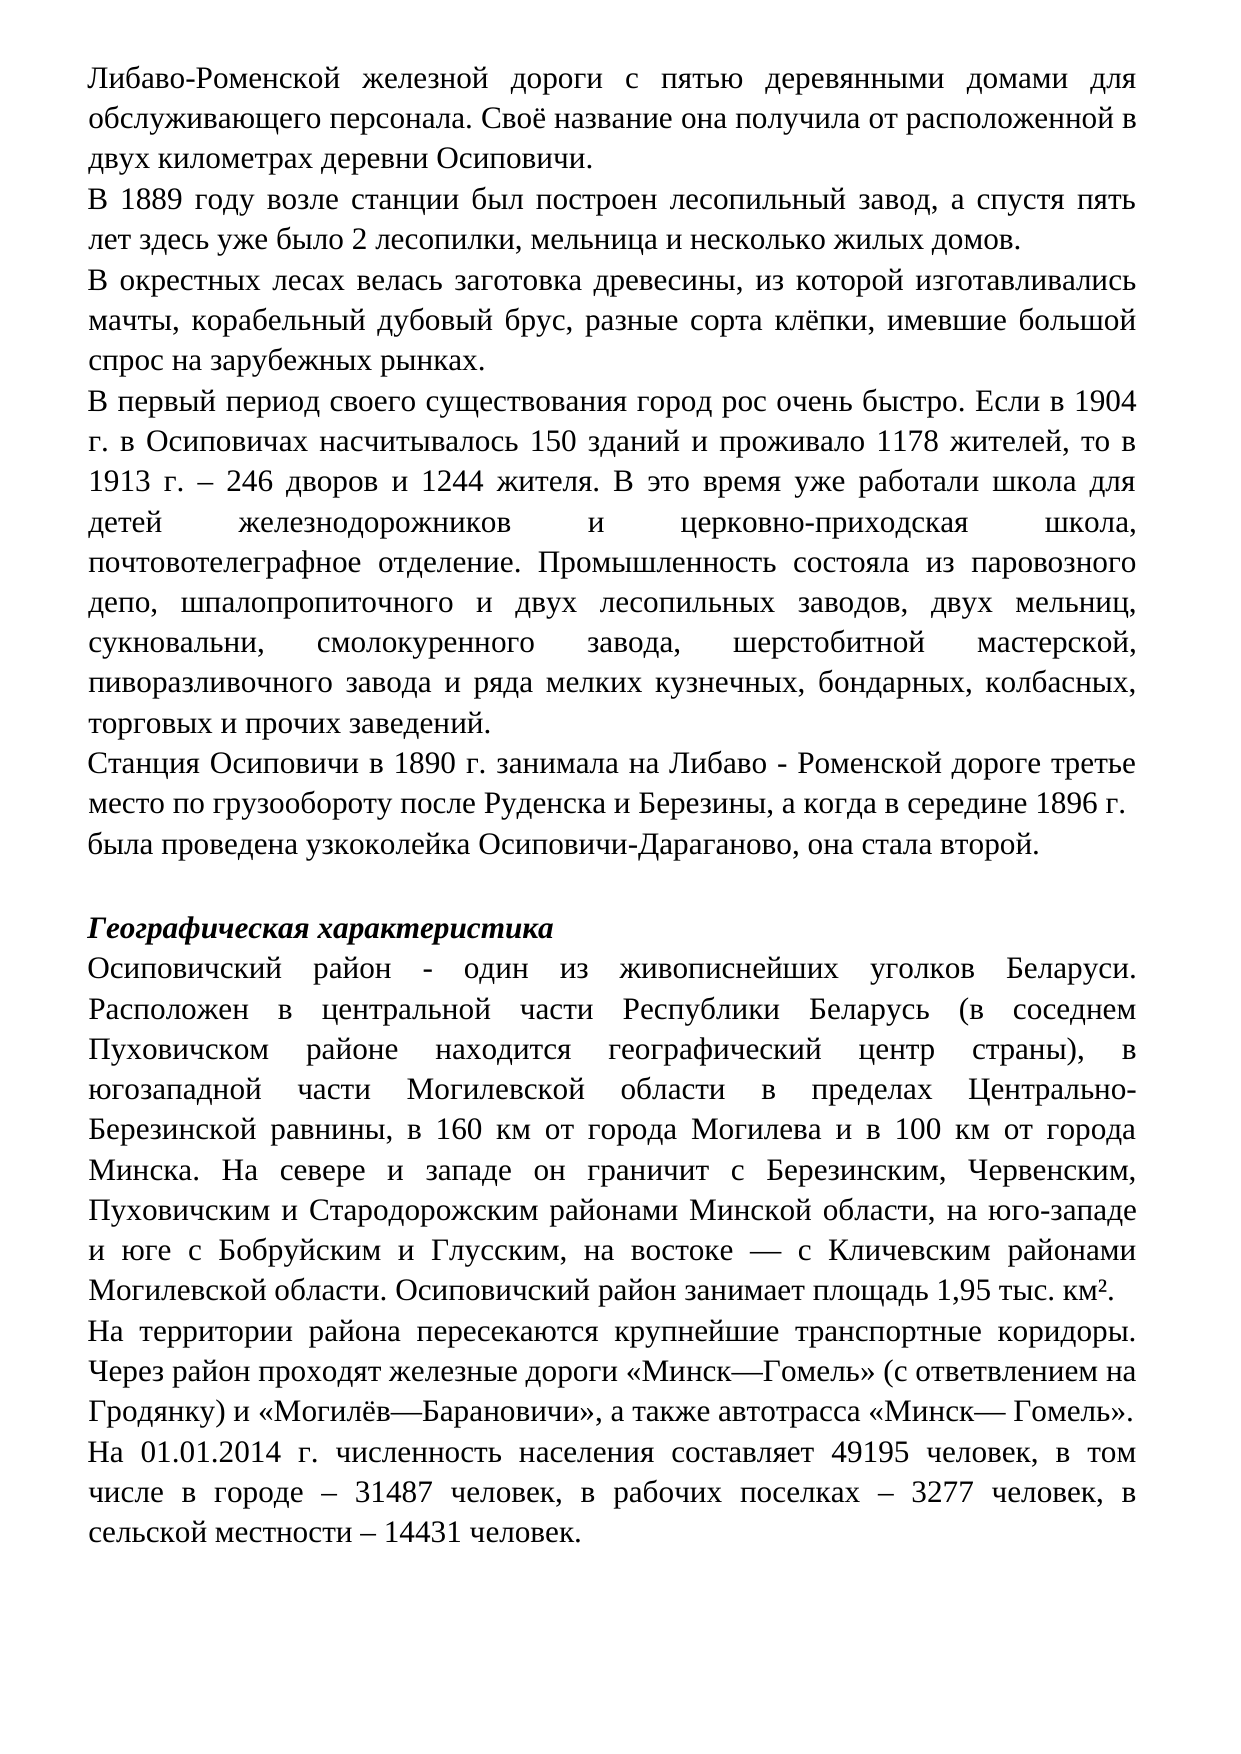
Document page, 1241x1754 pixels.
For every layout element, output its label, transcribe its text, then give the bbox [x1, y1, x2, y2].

text Либаво-Роменской железной дороги с пятью деревянными домами для обслуживающего персонала. Своё название она получила от расположенной в двух километрах деревни Осиповичи. [87, 59, 1138, 175]
subtitle Географическая характеристика [87, 909, 1153, 945]
text На 01.01.2014 г. численность населения составляет 49195 человек, в том числе в городе – 31487 человек, в рабочих поселках – 3277 человек, в сельской местности – 14431 человек. [87, 1433, 1138, 1550]
text Станция Осиповичи в 1890 г. занимала на Либаво - Роменской дороге третье место по грузообороту после Руденска и Березины, а когда в середине 1896 г. [87, 744, 1138, 821]
text Осиповичский район - один из живописнейших уголков Беларуси. Расположен в центральной части Республики Беларусь (в соседнем Пуховичском районе находится географический центр страны), в югозападной части Могилевской области в пределах Центрально-Березинской равнины, в 160 км от города Могилева и в 100 км от города Минска. На севере и западе он граничит с Березинским, Червенским, Пуховичским и Стародорожским районами Минской области, на юго-западе и юге с Бобруйским и Глусским, на востоке — с Кличевским районами Могилевской области. Осиповичский район занимает площадь 1,95 тыс. км². [87, 950, 1138, 1307]
text В 1889 году возле станции был построен лесопильный завод, а спустя пять лет здесь уже было 2 лесопилки, мельница и несколько жилых домов. [87, 180, 1138, 256]
text На территории района пересекаются крупнейшие транспортные коридоры. Через район проходят железные дороги «Минск—Гомель» (с ответвлением на Гродянку) и «Могилёв—Барановичи», а также автотрасса «Минск— Гомель». [87, 1312, 1138, 1428]
text В окрестных лесах велась заготовка древесины, из которой изготавливались мачты, корабельный дубовый брус, разные сорта клёпки, имевшие большой спрос на зарубежных рынках. [87, 261, 1138, 377]
text была проведена узкоколейка Осиповичи-Дараганово, она стала второй. [87, 826, 1138, 861]
text В первый период своего существования город рос очень быстро. Если в 1904 г. в Осиповичах насчитывалось 150 зданий и проживало 1178 жителей, то в 1913 г. – 246 дворов и 1244 жителя. В это время уже работали школа для детей железнодорожников и церковно-приходская школа, почтовотелеграфное отделение. Промышленность состояла из паровозного депо, шпалопропиточного и двух лесопильных заводов, двух мельниц, сукновальни, смолокуренного завода, шерстобитной мастерской, пиворазливочного завода и ряда мелких кузнечных, бондарных, колбасных, торговых и прочих заведений. [87, 382, 1138, 740]
